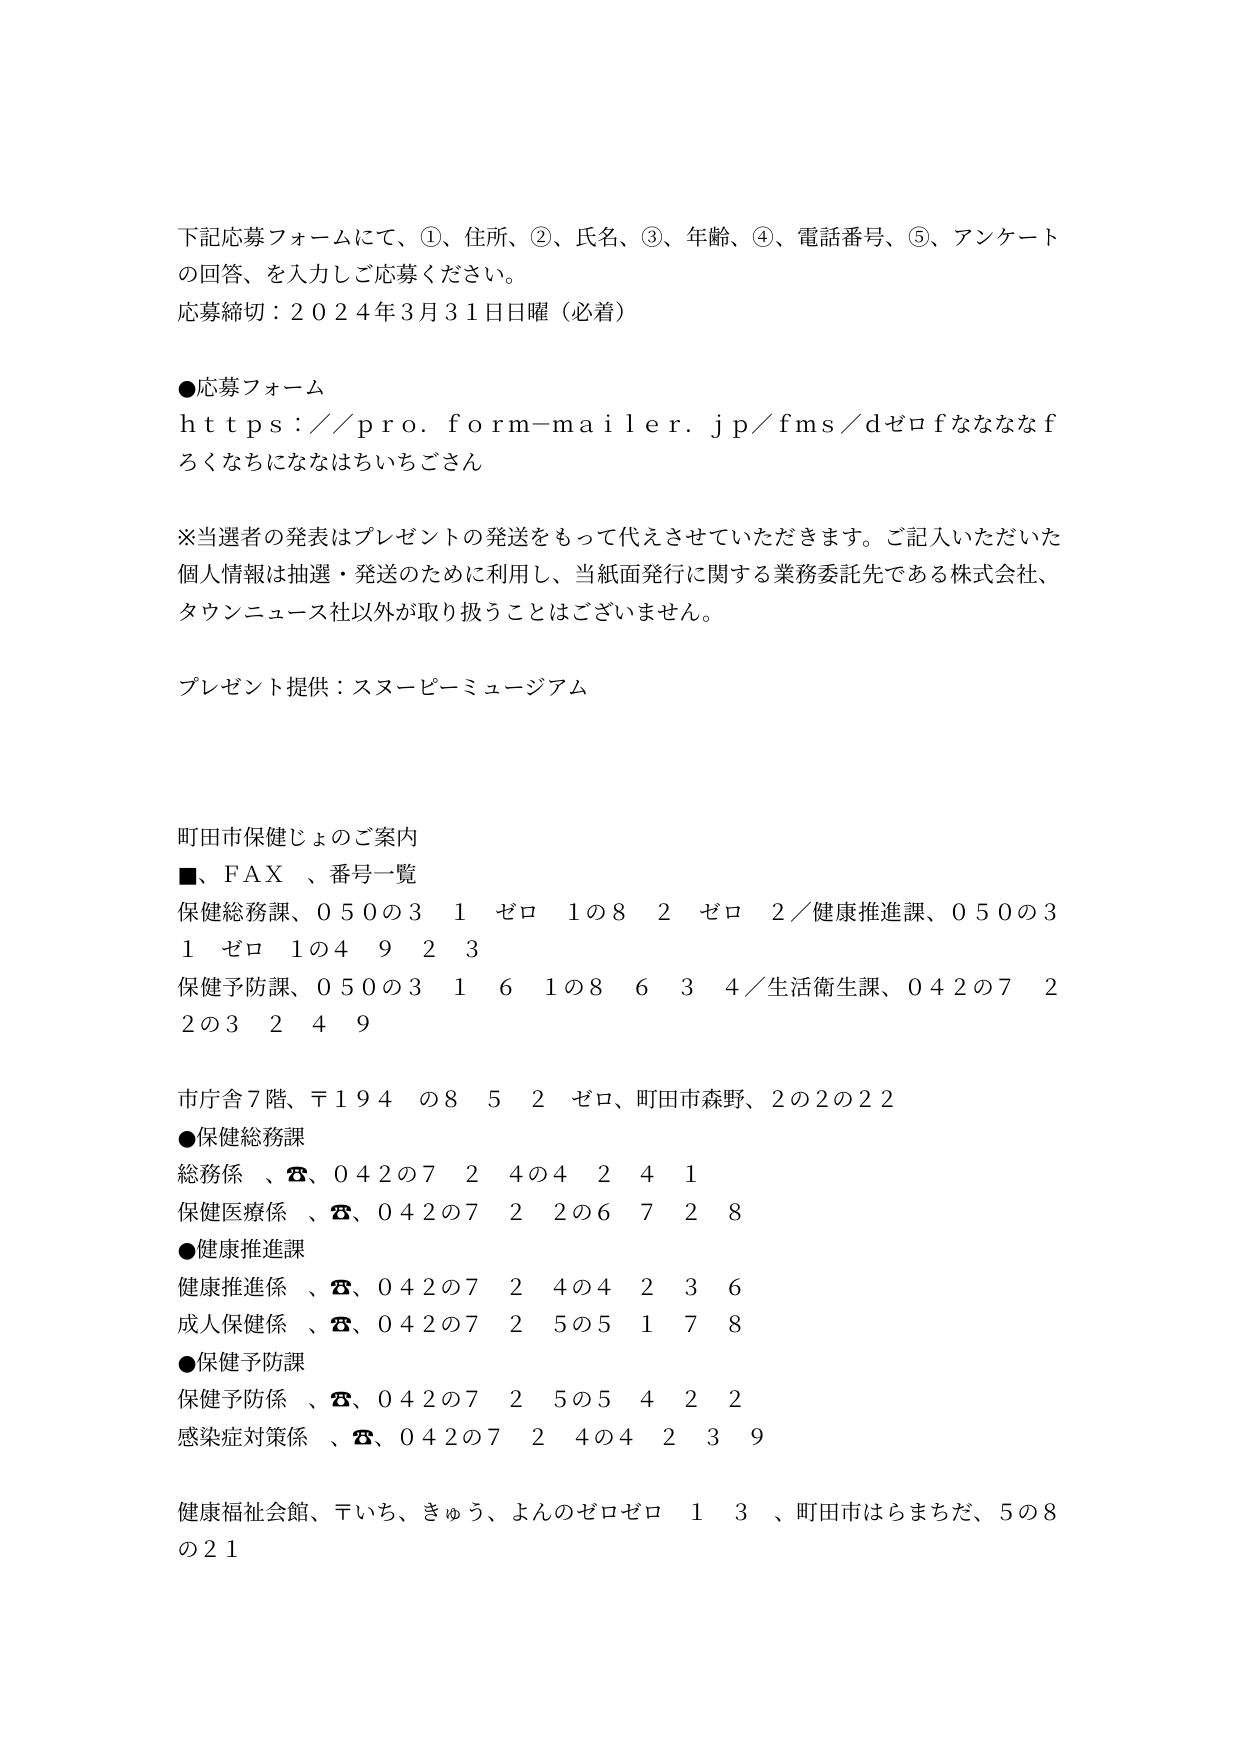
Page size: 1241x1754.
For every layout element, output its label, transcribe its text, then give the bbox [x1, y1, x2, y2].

text 総務係 、☎、０４２の７ ２ ４の４ ２ ４ １ 保健医療係 、☎、０４２の７ ２ ２の６ ７ ２ ８ ●健康推進課 [177, 1154, 1063, 1267]
text 健康推進係 、☎、０４２の７ ２ ４の４ ２ ３ ６ 成人保健係 、☎、０４２の７ ２ ５の５ １ ７ ８ ●保健予防課 [177, 1267, 1063, 1379]
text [177, 217, 1063, 367]
text 保健予防係 、☎、０４２の７ ２ ５の５ ４ ２ ２ 感染症対策係 、☎、０４２の７ ２ ４の４ ２ ３ ９ 健康福祉会館、〒いち、きゅう、よんのゼロゼロ １ ３ 、町田市はらまちだ、５の８の２１ [177, 1379, 1063, 1567]
text ●応募フォーム ｈｔｔｐｓ：／／ｐｒｏ．ｆｏｒｍ－ｍａｉｌｅｒ．ｊｐ／ｆｍｓ／ｄゼロｆななななｆろくなちにななはちいちごさん ※当選者の発表はプレゼントの発送をもって代えさせていただきます。ご記入いただいた個人情報は抽選・発送のために利用し、当紙面発行に関する業務委託先である株式会社、タウンニュース社以外が取り扱うことはございません。 プレゼント提供：スヌーピーミュージアム 町田市保健じょのご案内 ■、ＦＡＸ 、番号一覧 保健総務課、０５０の３ １ ゼロ １の８ ２ ゼロ ２／健康推進課、０５０の３ １ ゼロ １の４ ９ ２ ３ 保健予防課、０５０の３ １ ６ １の８ ６ ３ ４／生活衛生課、０４２の７ ２ ２の３ ２ ４ ９ 市庁舎７階、〒１９４ の８ ５ ２ ゼロ、町田市森野、２の２の２２ [177, 367, 1063, 1117]
text ●保健総務課 [177, 1117, 1063, 1154]
